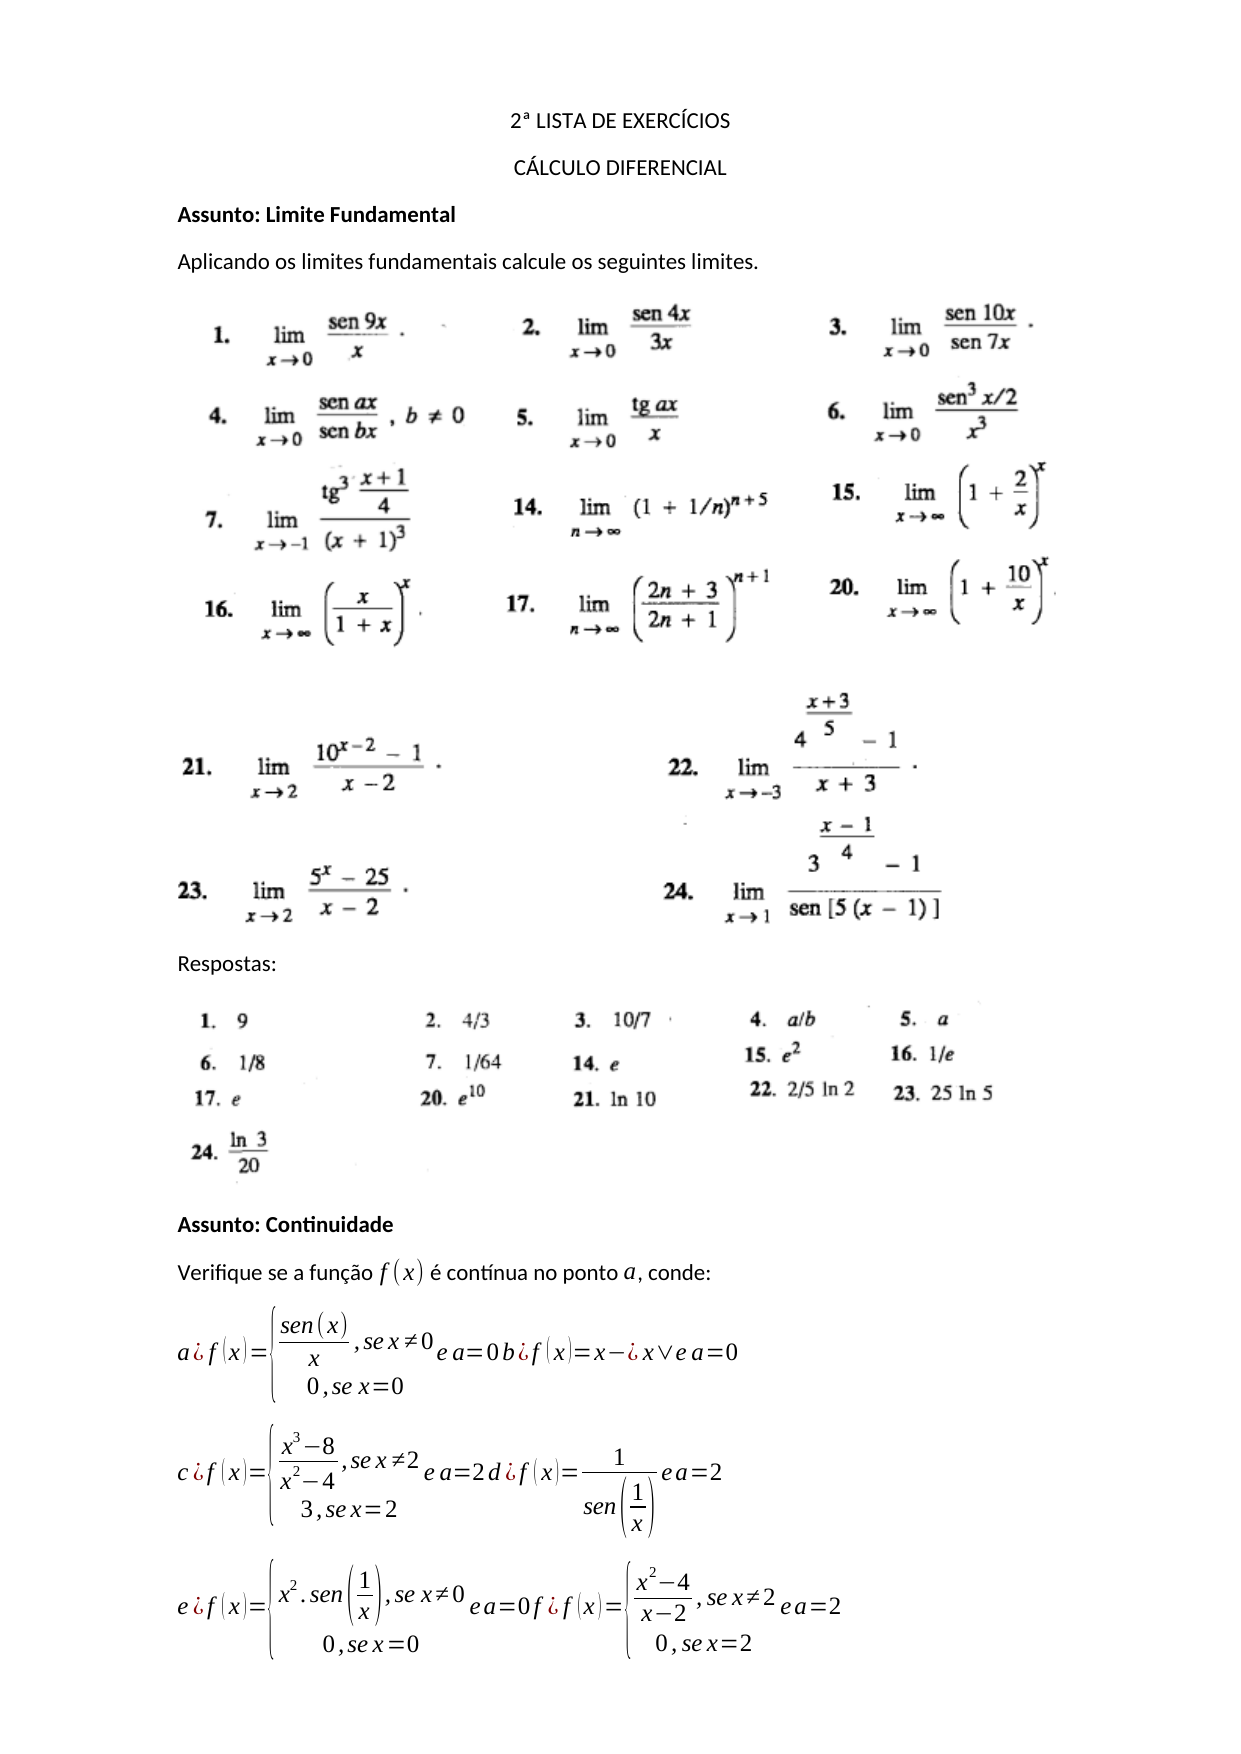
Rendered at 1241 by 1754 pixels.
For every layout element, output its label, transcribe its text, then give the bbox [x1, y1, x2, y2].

text CÁLCULO DIFERENCIAL [177, 153, 1063, 181]
text Assunto: Continuidade [177, 1210, 1063, 1238]
picture [177, 676, 967, 930]
picture [177, 293, 1062, 658]
picture [177, 995, 1014, 1191]
text Aplicando os limites fundamentais calcule os seguintes limites. [177, 247, 1063, 275]
text Verifique se a função é contínua no ponto , conde: [177, 1257, 1063, 1287]
text 2ª LISTA DE EXERCÍCIOS [177, 106, 1063, 134]
text Respostas: [177, 949, 1063, 977]
text Assunto: Limite Fundamental [177, 200, 1063, 228]
